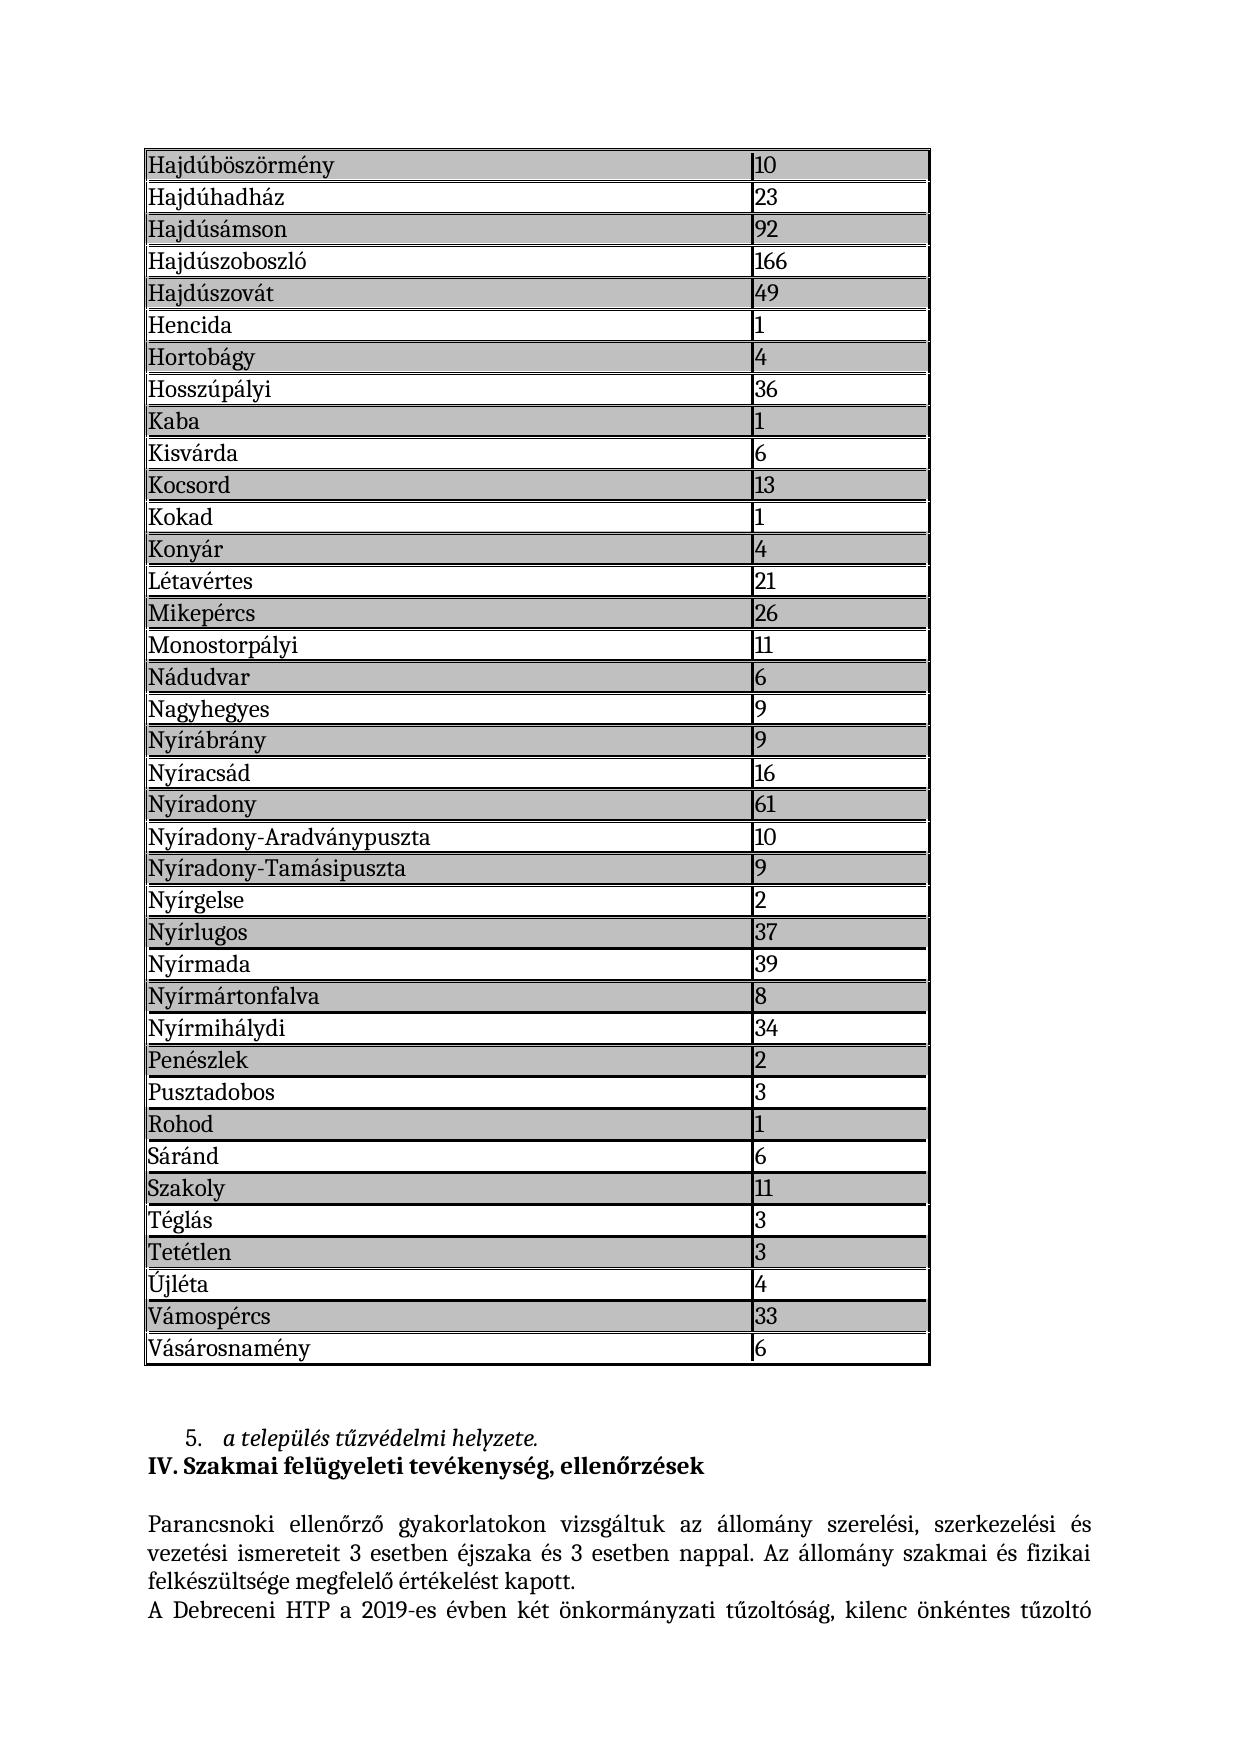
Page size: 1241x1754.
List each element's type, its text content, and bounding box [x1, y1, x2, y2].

table_cell 49 [752, 276, 929, 307]
table_cell 4 [752, 1267, 929, 1299]
table_cell Kokad [147, 499, 751, 531]
table_cell 16 [754, 755, 929, 787]
table_cell 2 [754, 883, 929, 915]
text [148, 1596, 1093, 1625]
table_cell 1 [754, 404, 929, 435]
table_cell 6 [754, 659, 929, 691]
table_cell Vásárosnamény [145, 1331, 752, 1363]
table_cell Nyírábrány [147, 723, 751, 755]
table_cell 39 [754, 947, 928, 979]
table_cell 23 [754, 180, 929, 212]
table_cell Létavértes [147, 563, 751, 595]
table_cell 9 [754, 691, 929, 723]
table_cell 21 [754, 563, 929, 595]
table_cell Tetétlen [147, 1235, 751, 1267]
table_cell 3 [754, 1075, 928, 1107]
table_cell 10 [754, 819, 929, 851]
table_cell 13 [754, 468, 929, 499]
table_cell Hajdúböszörmény [147, 151, 752, 179]
table_cell Mikepércs [147, 595, 751, 627]
table_cell 3 [754, 1235, 928, 1267]
table_cell Szakoly [147, 1171, 751, 1203]
table_cell 6 [754, 435, 929, 467]
table_cell 3 [754, 1203, 929, 1235]
table_cell 2 [754, 1043, 929, 1075]
table_cell Újléta [145, 1267, 752, 1299]
table_cell Sáránd [147, 1139, 751, 1171]
table_cell Téglás [145, 1203, 751, 1235]
table_cell Kisvárda [147, 435, 751, 467]
table_cell 9 [754, 851, 929, 883]
table_cell 33 [754, 1299, 928, 1331]
table_cell Hosszúpályi [147, 371, 751, 403]
table_cell Nyíradony-Aradványpuszta [147, 819, 751, 851]
table_cell Hajdúhadház [147, 180, 751, 212]
table_cell 4 [754, 340, 929, 371]
table_cell Hajdúszovát [145, 276, 752, 307]
table_cell 37 [754, 915, 929, 947]
table_cell Nádudvar [147, 659, 751, 691]
table_cell Hajdúszoboszló [147, 244, 751, 276]
table_cell Penészlek [147, 1043, 751, 1075]
table_cell Nyíradony [147, 787, 751, 819]
table_cell 1 [754, 1107, 928, 1139]
table_cell 1 [754, 308, 929, 339]
table_cell Kaba [147, 404, 751, 435]
table_cell 4 [754, 531, 929, 563]
table_cell 36 [754, 371, 929, 403]
table_cell Nyírmihálydi [147, 1011, 751, 1043]
table_cell Nyíradony-Tamásipuszta [147, 851, 751, 883]
list a település tűzvédelmi helyzete. [185, 1423, 1093, 1452]
table_cell 26 [754, 595, 929, 627]
table_cell Nyírmada [147, 947, 751, 979]
table_cell Pusztadobos [147, 1075, 751, 1107]
table_cell 1 [754, 499, 929, 531]
table_cell 34 [754, 1011, 928, 1043]
table_cell Nagyhegyes [147, 691, 751, 723]
table_cell Hencida [147, 308, 751, 339]
table_cell 10 [752, 151, 928, 179]
table_cell 11 [754, 1171, 928, 1203]
text IV. Szakmai felügyeleti tevékenység, ellenőrzések [148, 1452, 1093, 1481]
table_cell Nyírgelse [147, 883, 751, 915]
table_cell Kocsord [147, 468, 751, 499]
table_cell Nyíracsád [147, 755, 751, 787]
table_cell 166 [754, 244, 929, 276]
table_cell Rohod [147, 1107, 751, 1139]
table_cell Hortobágy [147, 340, 751, 371]
table_cell 8 [754, 979, 929, 1011]
table_cell 92 [752, 212, 929, 243]
table_cell 6 [754, 1139, 928, 1171]
table_cell 9 [754, 723, 929, 755]
table_cell Hajdúsámson [145, 212, 752, 243]
table_cell Konyár [147, 531, 751, 563]
table_cell Nyírlugos [147, 915, 751, 947]
table_cell Vámospércs [147, 1299, 751, 1331]
table_cell 11 [754, 627, 929, 659]
table_cell 61 [754, 787, 929, 819]
table_cell Nyírmártonfalva [147, 979, 751, 1011]
table_cell Monostorpályi [147, 627, 751, 659]
text Parancsnoki ellenőrző gyakorlatokon vizsgáltuk az állomány szerelési, szerkezelési és vezetési ismereteit 3 esetben éjszaka és 3 esetben nappal. Az állomány szakmai és fizikai felkészültsége megfelelő értékelést kapott. [148, 1510, 1093, 1596]
table_cell 6 [752, 1331, 929, 1363]
